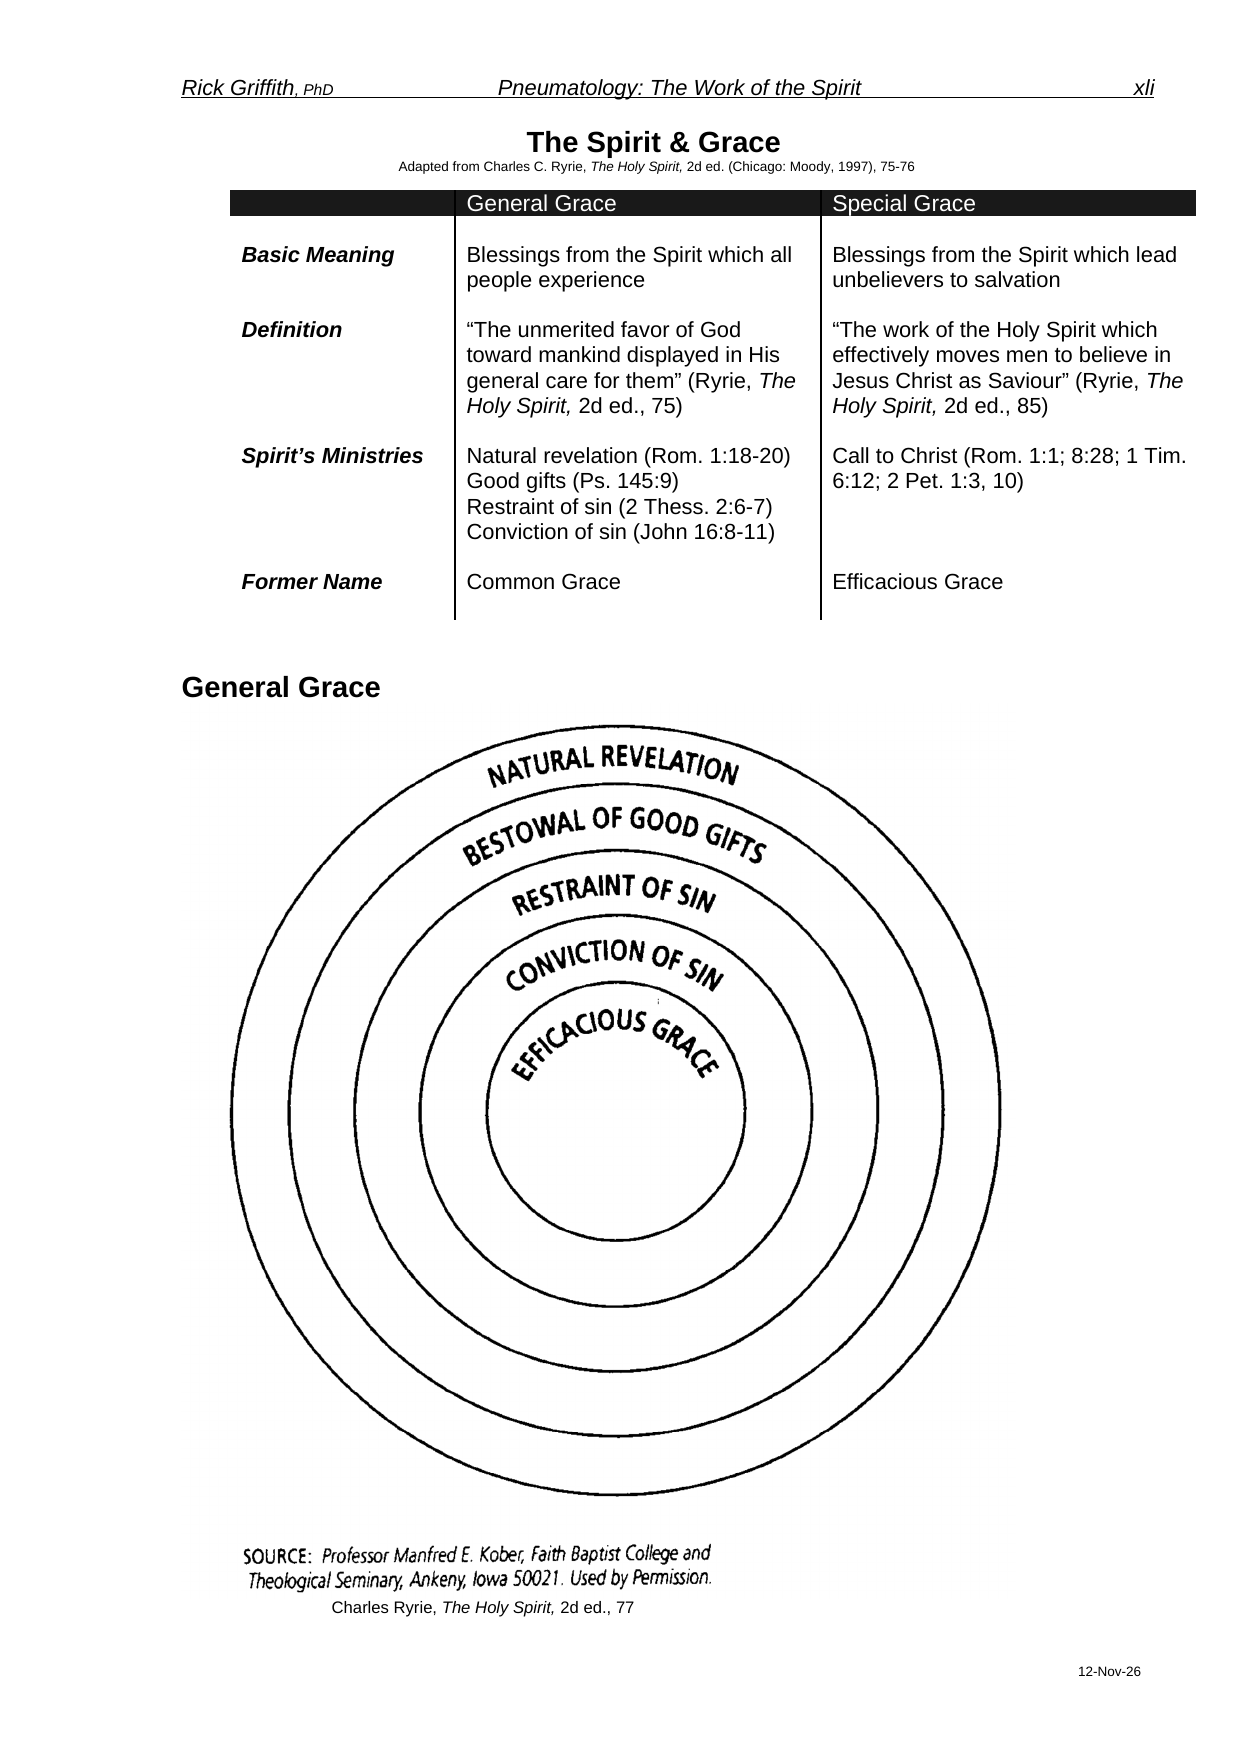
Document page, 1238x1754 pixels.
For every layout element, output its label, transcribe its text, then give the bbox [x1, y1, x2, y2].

text Adapted from Charles C. Ryrie, The Holy Spirit, 2d ed. (Chicago: Moody, 1997), 75-76 [181, 159, 1132, 174]
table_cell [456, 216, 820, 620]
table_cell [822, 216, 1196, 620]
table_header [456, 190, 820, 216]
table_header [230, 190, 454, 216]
text The Spirit & Grace [183, 125, 1132, 159]
text General Grace [181, 670, 1132, 704]
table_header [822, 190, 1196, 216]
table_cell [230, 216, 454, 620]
text Charles Ryrie, The Holy Spirit, 2d ed., 77 [331, 1598, 1132, 1617]
